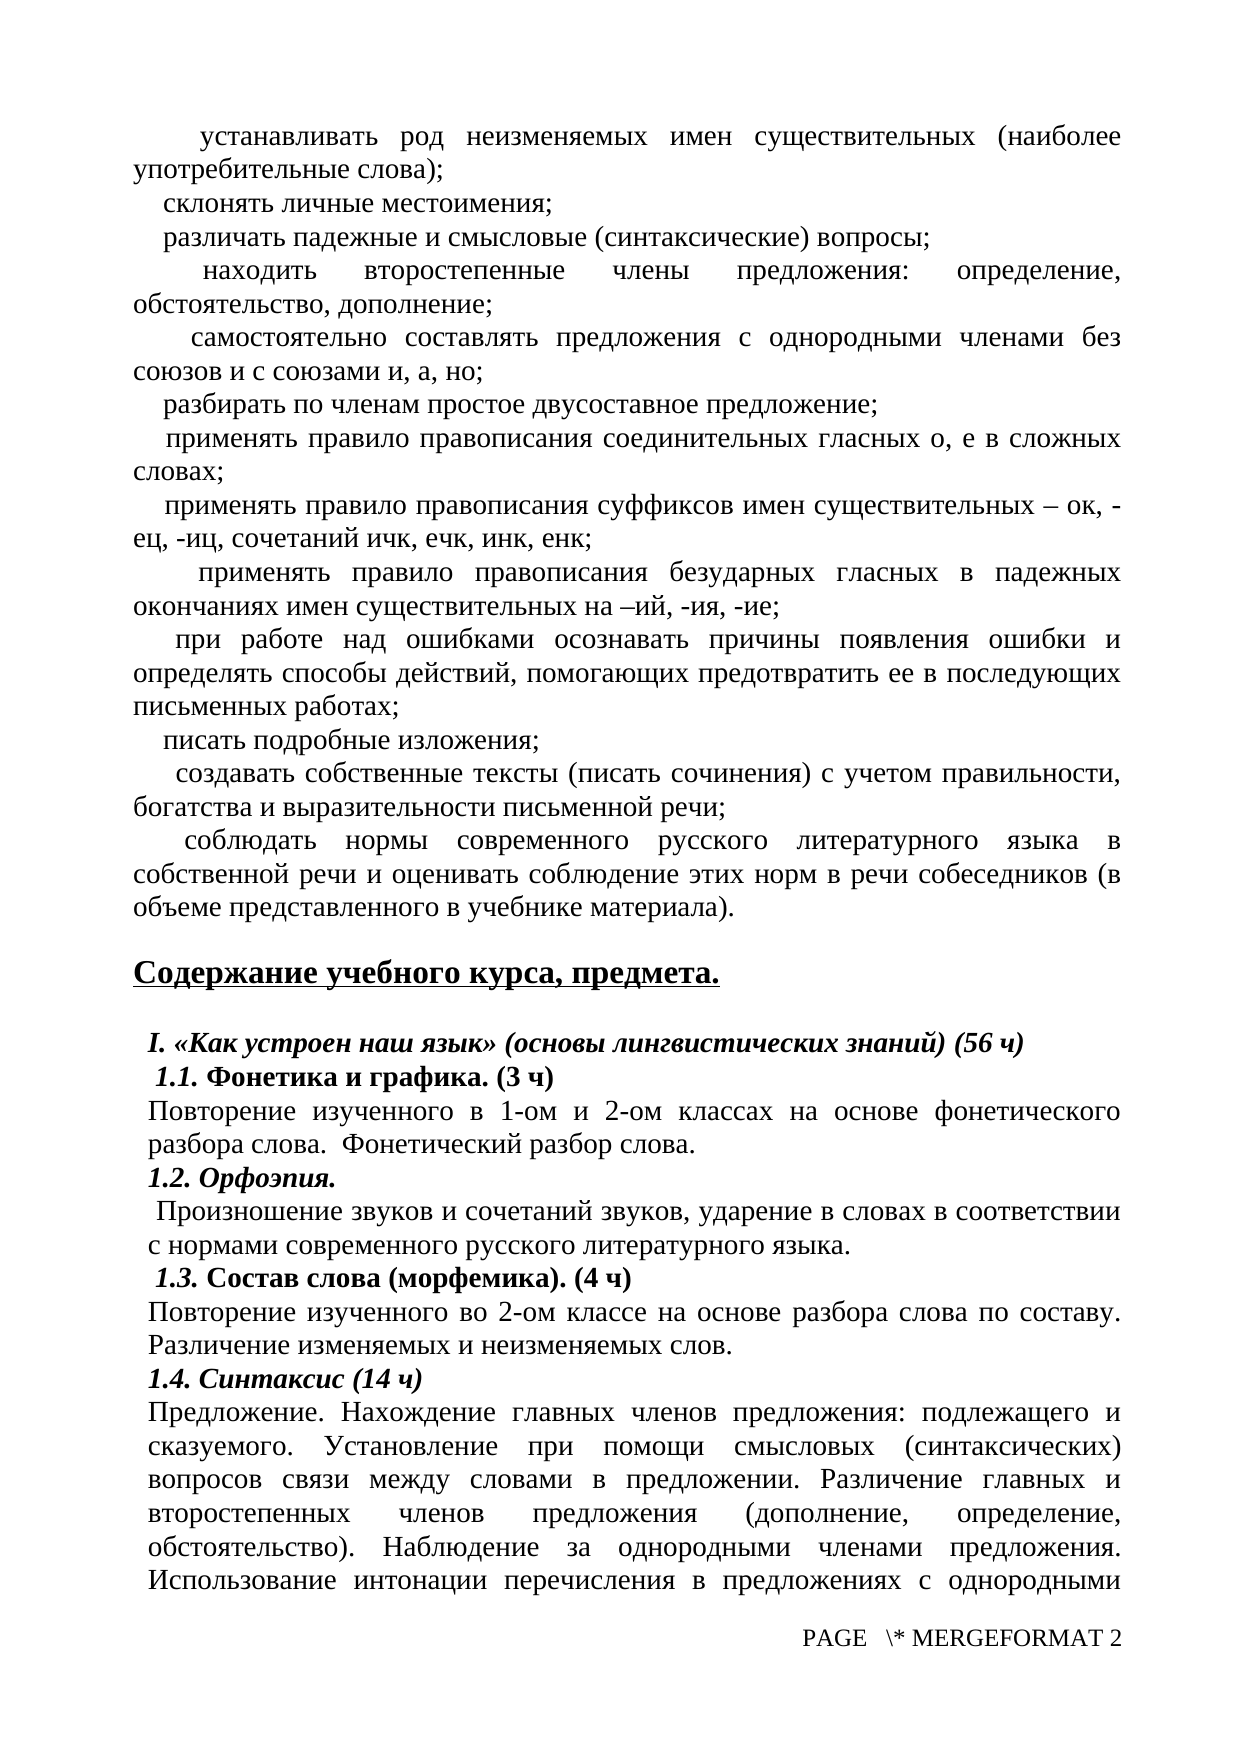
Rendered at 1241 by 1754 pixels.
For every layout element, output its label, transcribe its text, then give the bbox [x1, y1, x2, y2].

text I. «Как устроен наш язык» (основы лингвистических знаний) (56 ч) [148, 1026, 1122, 1059]
text  самостоятельно составлять предложения с однородными членами без союзов и с союзами и, а, но; [133, 319, 1122, 386]
text 1.4. Синтаксис (14 ч) [148, 1361, 1122, 1394]
text  различать падежные и смысловые (синтаксические) вопросы; [133, 219, 1122, 252]
text Повторение изученного в 1-ом и 2-ом классах на основе фонетического разбора слова. Фонетический разбор слова. [148, 1093, 1122, 1160]
text Содержание учебного курса, предмета. [133, 952, 1122, 991]
text  писать подробные изложения; [133, 722, 1122, 755]
text Произношение звуков и сочетаний звуков, ударение в словах в соответствии с нормами современного русского литературного языка. [148, 1193, 1122, 1260]
text  соблюдать нормы современного русского литературного языка в собственной речи и оценивать соблюдение этих норм в речи собеседников (в объеме представленного в учебнике материала). [133, 822, 1122, 923]
text  создавать собственные тексты (писать сочинения) с учетом правильности, богатства и выразительности письменной речи; [133, 755, 1122, 822]
text Повторение изученного во 2-ом классе на основе разбора слова по составу. Различение изменяемых и неизменяемых слов. [148, 1294, 1122, 1361]
text  разбирать по членам простое двусоставное предложение; [133, 386, 1122, 420]
text 1.1. Фонетика и графика. (3 ч) [148, 1059, 1122, 1093]
text 1.2. Орфоэпия. [148, 1160, 1122, 1193]
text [148, 1394, 1122, 1596]
text  при работе над ошибками осознавать причины появления ошибки и определять способы действий, помогающих предотвратить ее в последующих письменных работах; [133, 621, 1122, 722]
text  находить второстепенные члены предложения: определение, обстоятельство, дополнение; [133, 252, 1122, 319]
text  применять правило правописания соединительных гласных о, е в сложных словах; [133, 420, 1122, 487]
text 1.3. Состав слова (морфемика). (4 ч) [148, 1260, 1122, 1294]
text  устанавливать род неизменяемых имен существительных (наиболее употребительные слова); [133, 118, 1122, 185]
text  склонять личные местоимения; [133, 185, 1122, 219]
text  применять правило правописания суффиксов имен существительных – ок, -ец, -иц, сочетаний ичк, ечк, инк, енк; [133, 487, 1122, 554]
text  применять правило правописания безударных гласных в падежных окончаниях имен существительных на –ий, -ия, -ие; [133, 554, 1122, 621]
